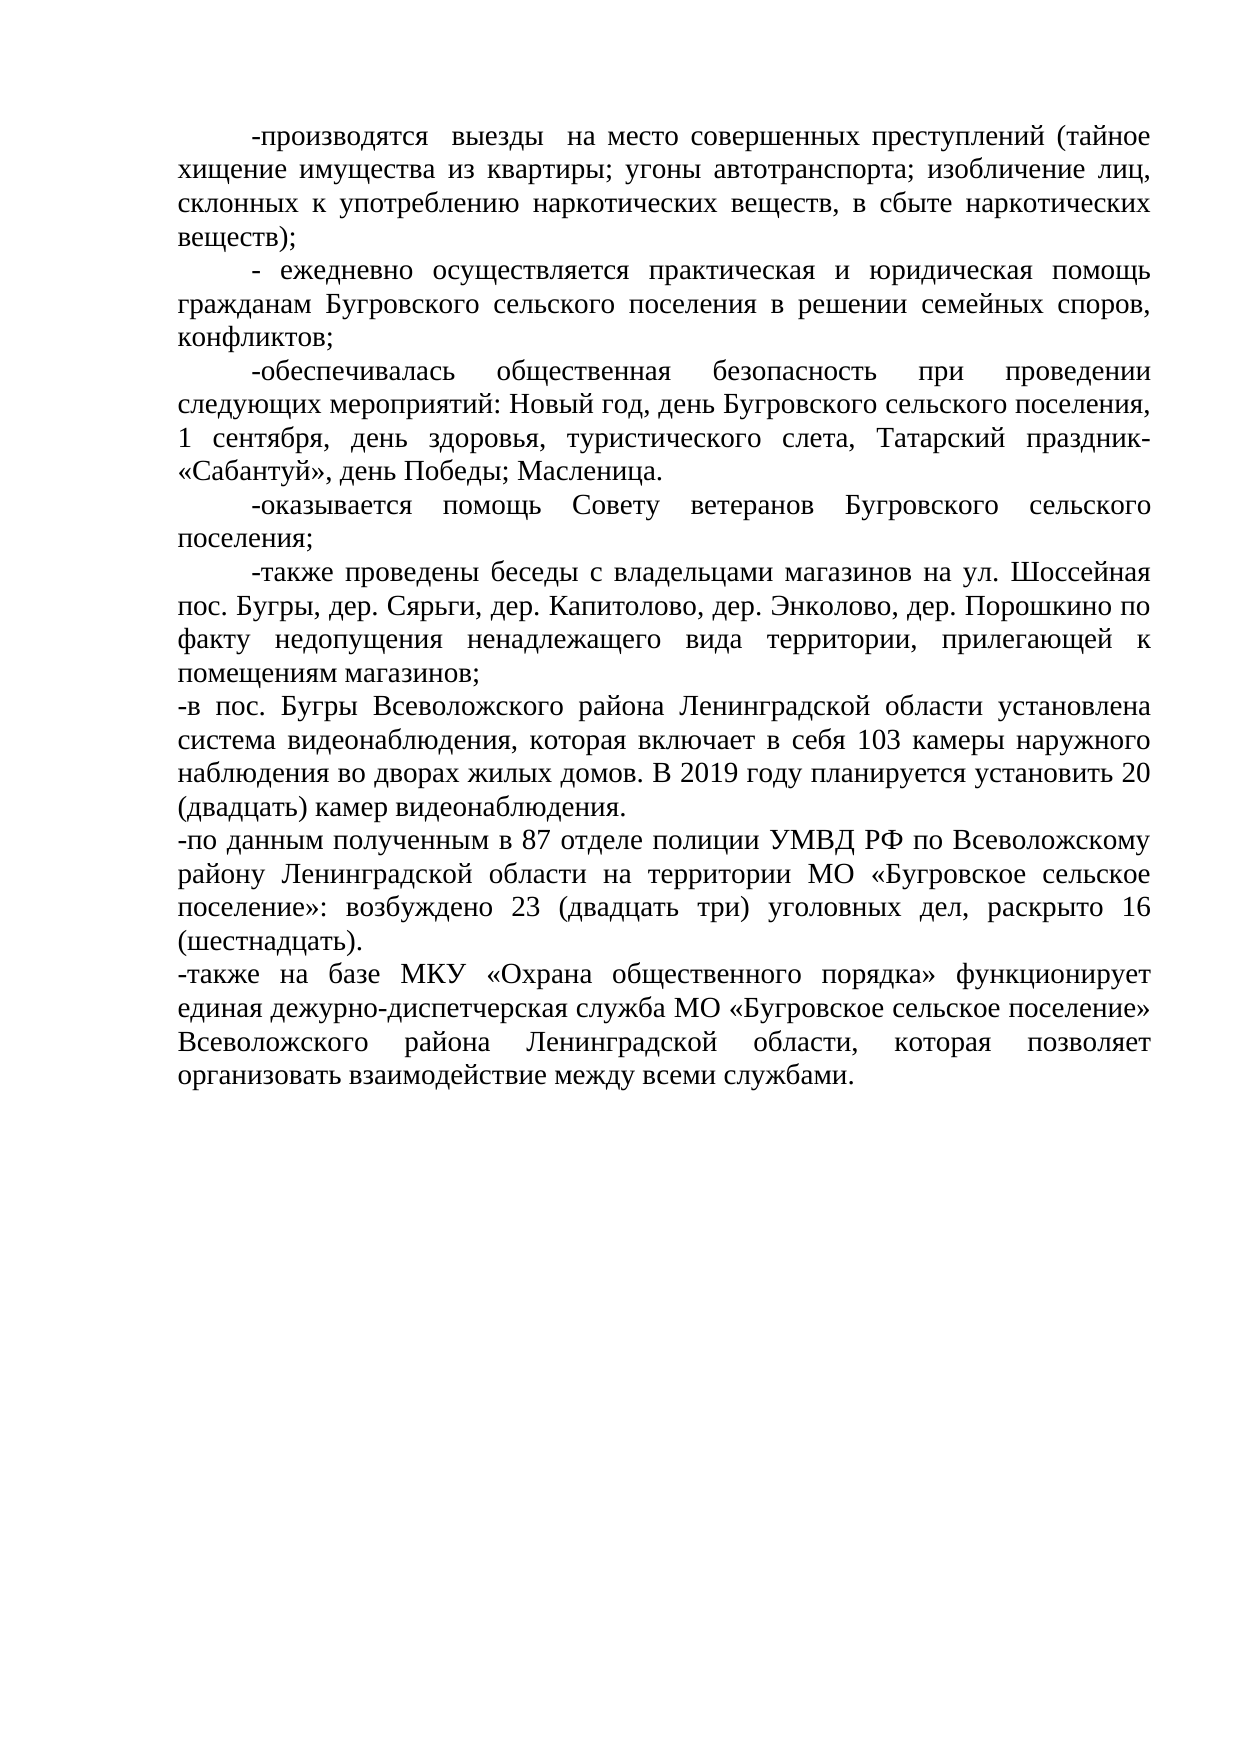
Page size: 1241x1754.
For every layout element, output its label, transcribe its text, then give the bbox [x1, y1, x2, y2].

text -в пос. Бугры Всеволожского района Ленинградской области установлена система видеонаблюдения, которая включает в себя 103 камеры наружного наблюдения во дворах жилых домов. В 2019 году планируется установить 20 (двадцать) камер видеонаблюдения. [177, 688, 1152, 822]
text -обеспечивалась общественная безопасность при проведении следующих мероприятий: Новый год, день Бугровского сельского поселения, 1 сентября, день здоровья, туристического слета, Татарский праздник- «Сабантуй», день Победы; Масленица. [177, 353, 1152, 487]
text -также проведены беседы с владельцами магазинов на ул. Шоссейная пос. Бугры, дер. Сярьги, дер. Капитолово, дер. Энколово, дер. Порошкино по факту недопущения ненадлежащего вида территории, прилегающей к помещениям магазинов; [177, 554, 1152, 688]
text -по данным полученным в 87 отделе полиции УМВД РФ по Всеволожскому району Ленинградской области на территории МО «Бугровское сельское поселение»: возбуждено 23 (двадцать три) уголовных дел, раскрыто 16 (шестнадцать). [177, 822, 1152, 957]
text - ежедневно осуществляется практическая и юридическая помощь гражданам Бугровского сельского поселения в решении семейных споров, конфликтов; [177, 252, 1152, 353]
text -также на базе МКУ «Охрана общественного порядка» функционирует единая дежурно-диспетчерская служба МО «Бугровское сельское поселение» Всеволожского района Ленинградской области, которая позволяет организовать взаимодействие между всеми службами. [177, 957, 1152, 1091]
text -производятся выезды на место совершенных преступлений (тайное хищение имущества из квартиры; угоны автотранспорта; изобличение лиц, склонных к употреблению наркотических веществ, в сбыте наркотических веществ); [177, 118, 1152, 252]
text -оказывается помощь Совету ветеранов Бугровского сельского поселения; [177, 487, 1152, 554]
